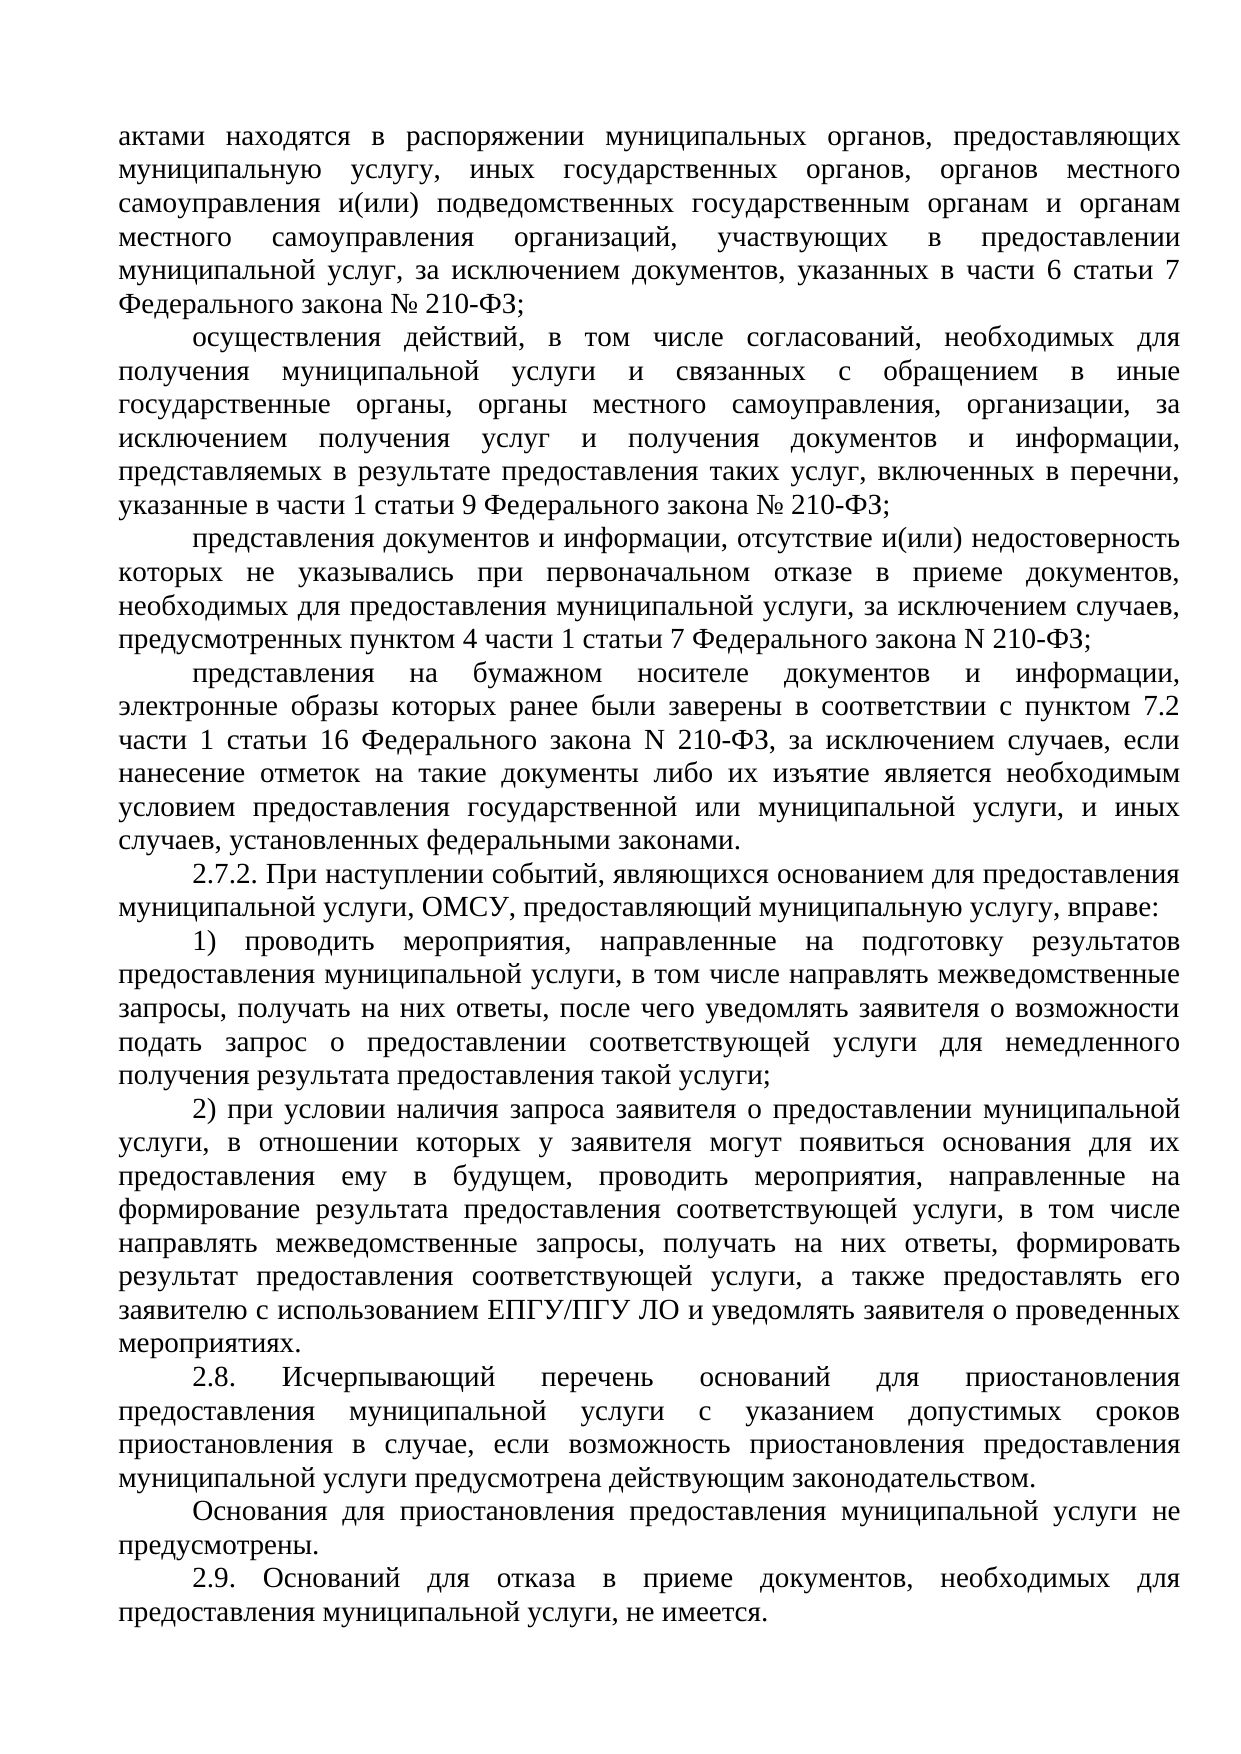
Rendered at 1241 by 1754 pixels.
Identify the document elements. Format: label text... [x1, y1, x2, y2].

text осуществления действий, в том числе согласований, необходимых для получения муниципальной услуги и связанных с обращением в иные государственные органы, органы местного самоуправления, организации, за исключением получения услуг и получения документов и информации, представляемых в результате предоставления таких услуг, включенных в перечни, указанные в части 1 статьи 9 Федерального закона № 210-ФЗ; [118, 319, 1181, 521]
text 2.7.2. При наступлении событий, являющихся основанием для предоставления муниципальной услуги, ОМСУ, предоставляющий муниципальную услугу, вправе: [118, 856, 1181, 923]
text 2.9. Оснований для отказа в приеме документов, необходимых для предоставления муниципальной услуги, не имеется. [118, 1560, 1181, 1627]
text Основания для приостановления предоставления муниципальной услуги не предусмотрены. [118, 1493, 1181, 1560]
text 2.8. Исчерпывающий перечень оснований для приостановления предоставления муниципальной услуги с указанием допустимых сроков приостановления в случае, если возможность приостановления предоставления муниципальной услуги предусмотрена действующим законодательством. [118, 1359, 1181, 1493]
text представления на бумажном носителе документов и информации, электронные образы которых ранее были заверены в соответствии с пунктом 7.2 части 1 статьи 16 Федерального закона N 210-ФЗ, за исключением случаев, если нанесение отметок на такие документы либо их изъятие является необходимым условием предоставления государственной или муниципальной услуги, и иных случаев, установленных федеральными законами. [118, 655, 1181, 856]
text представления документов и информации, отсутствие и(или) недостоверность которых не указывались при первоначальном отказе в приеме документов, необходимых для предоставления муниципальной услуги, за исключением случаев, предусмотренных пунктом 4 части 1 статьи 7 Федерального закона N 210-ФЗ; [118, 521, 1181, 655]
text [118, 118, 1181, 319]
text 2) при условии наличия запроса заявителя о предоставлении муниципальной услуги, в отношении которых у заявителя могут появиться основания для их предоставления ему в будущем, проводить мероприятия, направленные на формирование результата предоставления соответствующей услуги, в том числе направлять межведомственные запросы, получать на них ответы, формировать результат предоставления соответствующей услуги, а также предоставлять его заявителю с использованием ЕПГУ/ПГУ ЛО и уведомлять заявителя о проведенных мероприятиях. [118, 1091, 1181, 1359]
text 1) проводить мероприятия, направленные на подготовку результатов предоставления муниципальной услуги, в том числе направлять межведомственные запросы, получать на них ответы, после чего уведомлять заявителя о возможности подать запрос о предоставлении соответствующей услуги для немедленного получения результата предоставления такой услуги; [118, 923, 1181, 1091]
